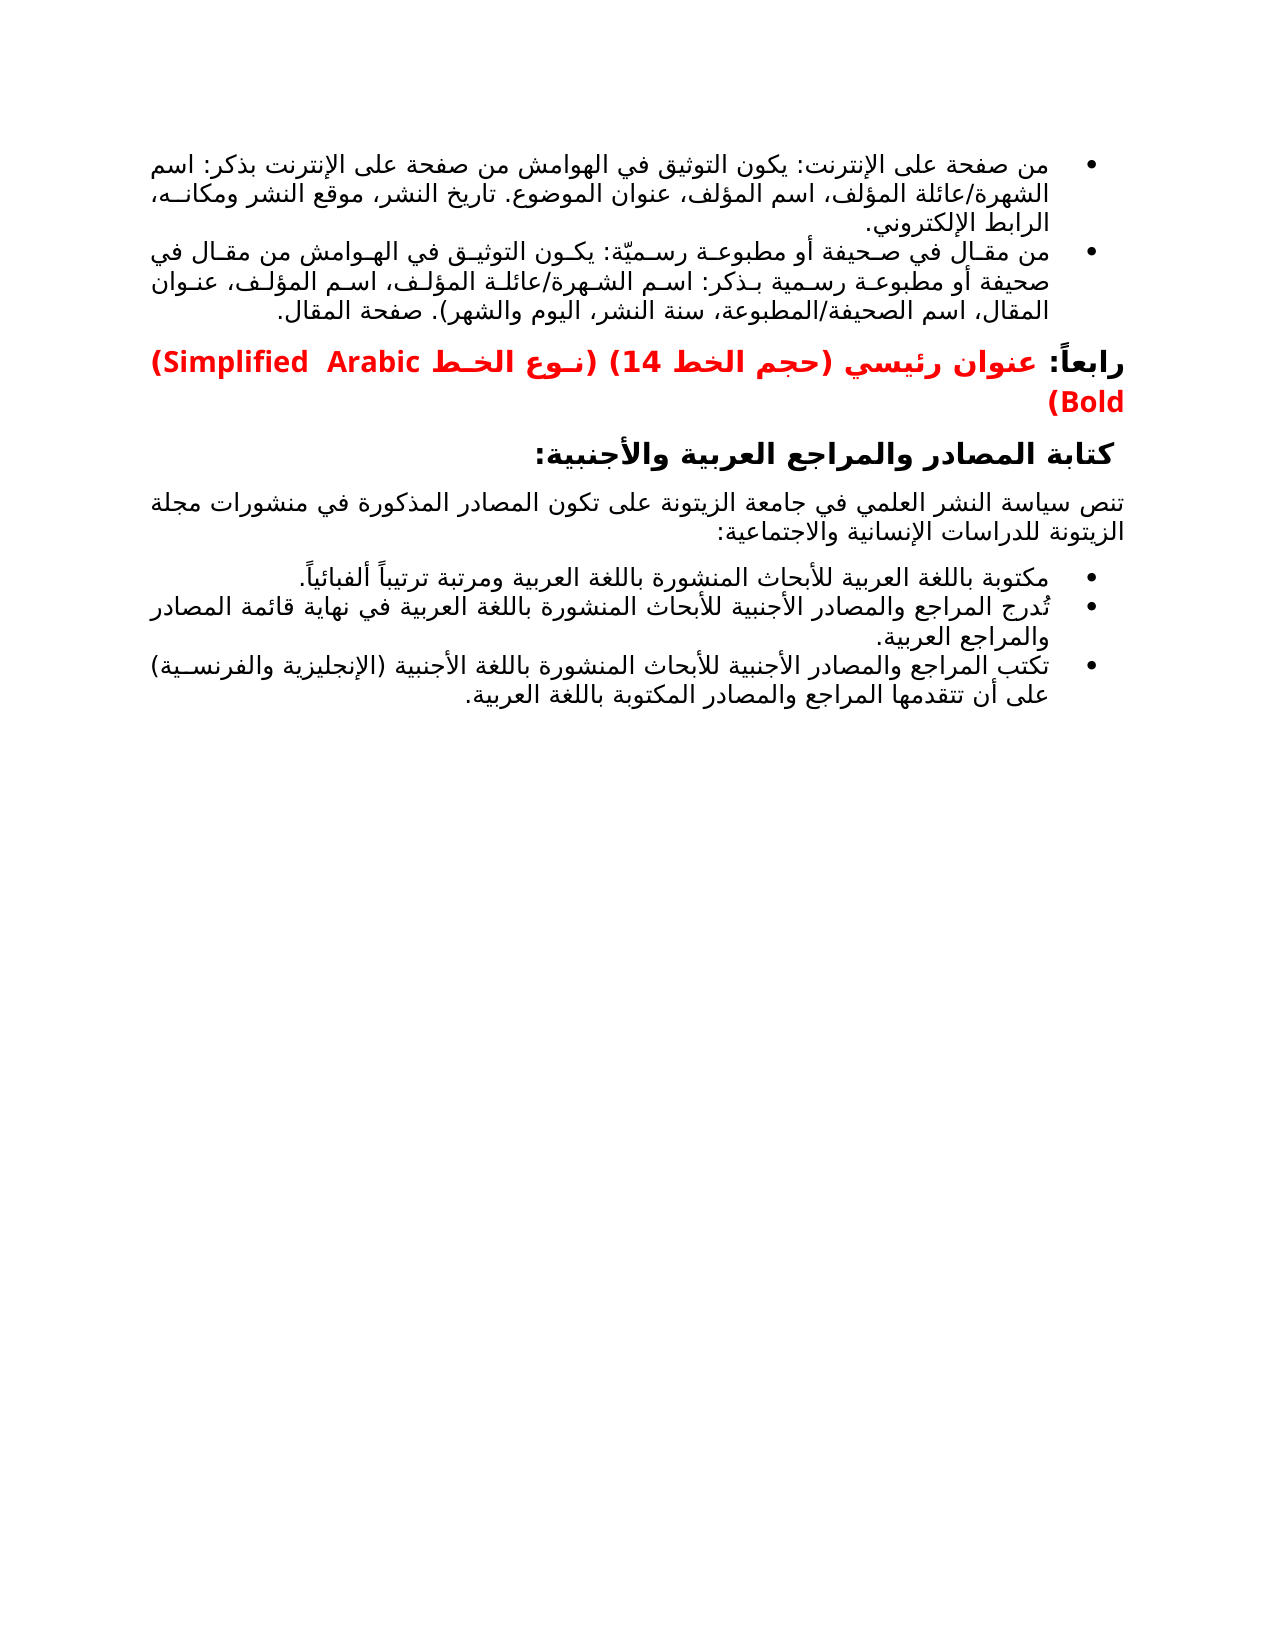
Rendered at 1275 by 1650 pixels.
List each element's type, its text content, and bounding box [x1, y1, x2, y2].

text كتابة المصادر والمراجع العربية والأجنبية: [150, 438, 1125, 472]
list تُدرج المراجع والمصادر الأجنبية للأبحاث المنشورة باللغة العربية في نهاية قائمة المصادر والمراجع العربية. [150, 592, 1087, 651]
list من صفحة على الإنترنت: يكون التوثيق في الهوامش من صفحة على الإنترنت بذكر: اسم الشهرة/عائلة المؤلف، اسم المؤلف، عنوان الموضوع. تاريخ النشر، موقع النشر ومكانه، الرابط الإلكتروني. [150, 150, 1087, 237]
list مكتوبة باللغة العربية للأبحاث المنشورة باللغة العربية ومرتبة ترتيباً ألفبائياً. [150, 563, 1087, 592]
list تكتب المراجع والمصادر الأجنبية للأبحاث المنشورة باللغة الأجنبية (الإنجليزية والفرنسية) على أن تتقدمها المراجع والمصادر المكتوبة باللغة العربية. [150, 651, 1087, 709]
list من مقال في صحيفة أو مطبوعة رسميّة: يكون التوثيق في الهوامش من مقال في صحيفة أو مطبوعة رسمية بذكر: اسم الشهرة/عائلة المؤلف، اسم المؤلف، عنوان المقال، اسم الصحيفة/المطبوعة، سنة النشر، اليوم والشهر). صفحة المقال. [150, 237, 1087, 325]
text رابعاً: عنوان رئيسي (حجم الخط 14) (نوع الخط Simplified Arabic) Bold) [150, 342, 1125, 421]
text تنص سياسة النشر العلمي في جامعة الزيتونة على تكون المصادر المذكورة في منشورات مجلة الزيتونة للدراسات الإنسانية والاجتماعية: [150, 488, 1125, 547]
